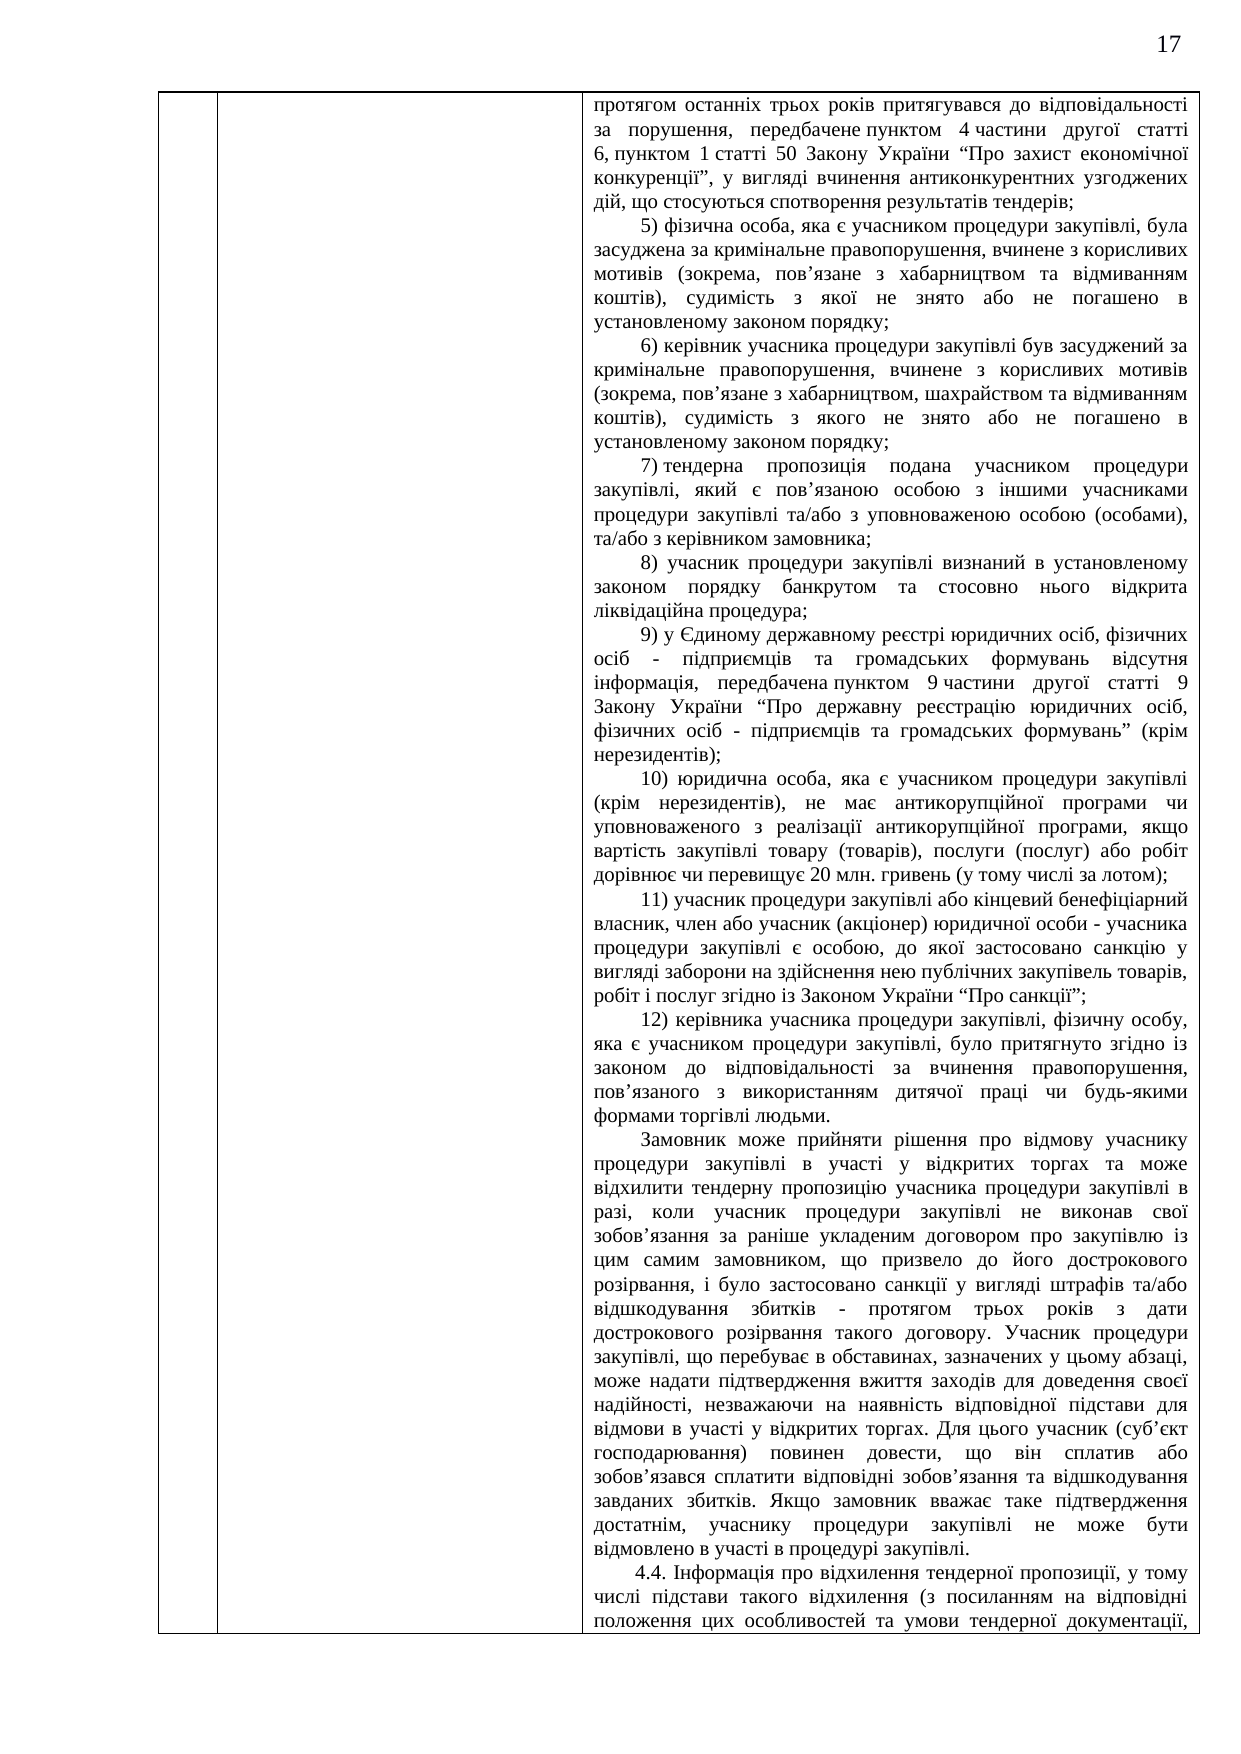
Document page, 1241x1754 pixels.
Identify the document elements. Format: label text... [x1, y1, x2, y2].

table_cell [218, 93, 582, 1632]
table_cell 4 [159, 93, 217, 1632]
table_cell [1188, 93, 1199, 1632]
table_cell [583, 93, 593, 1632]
